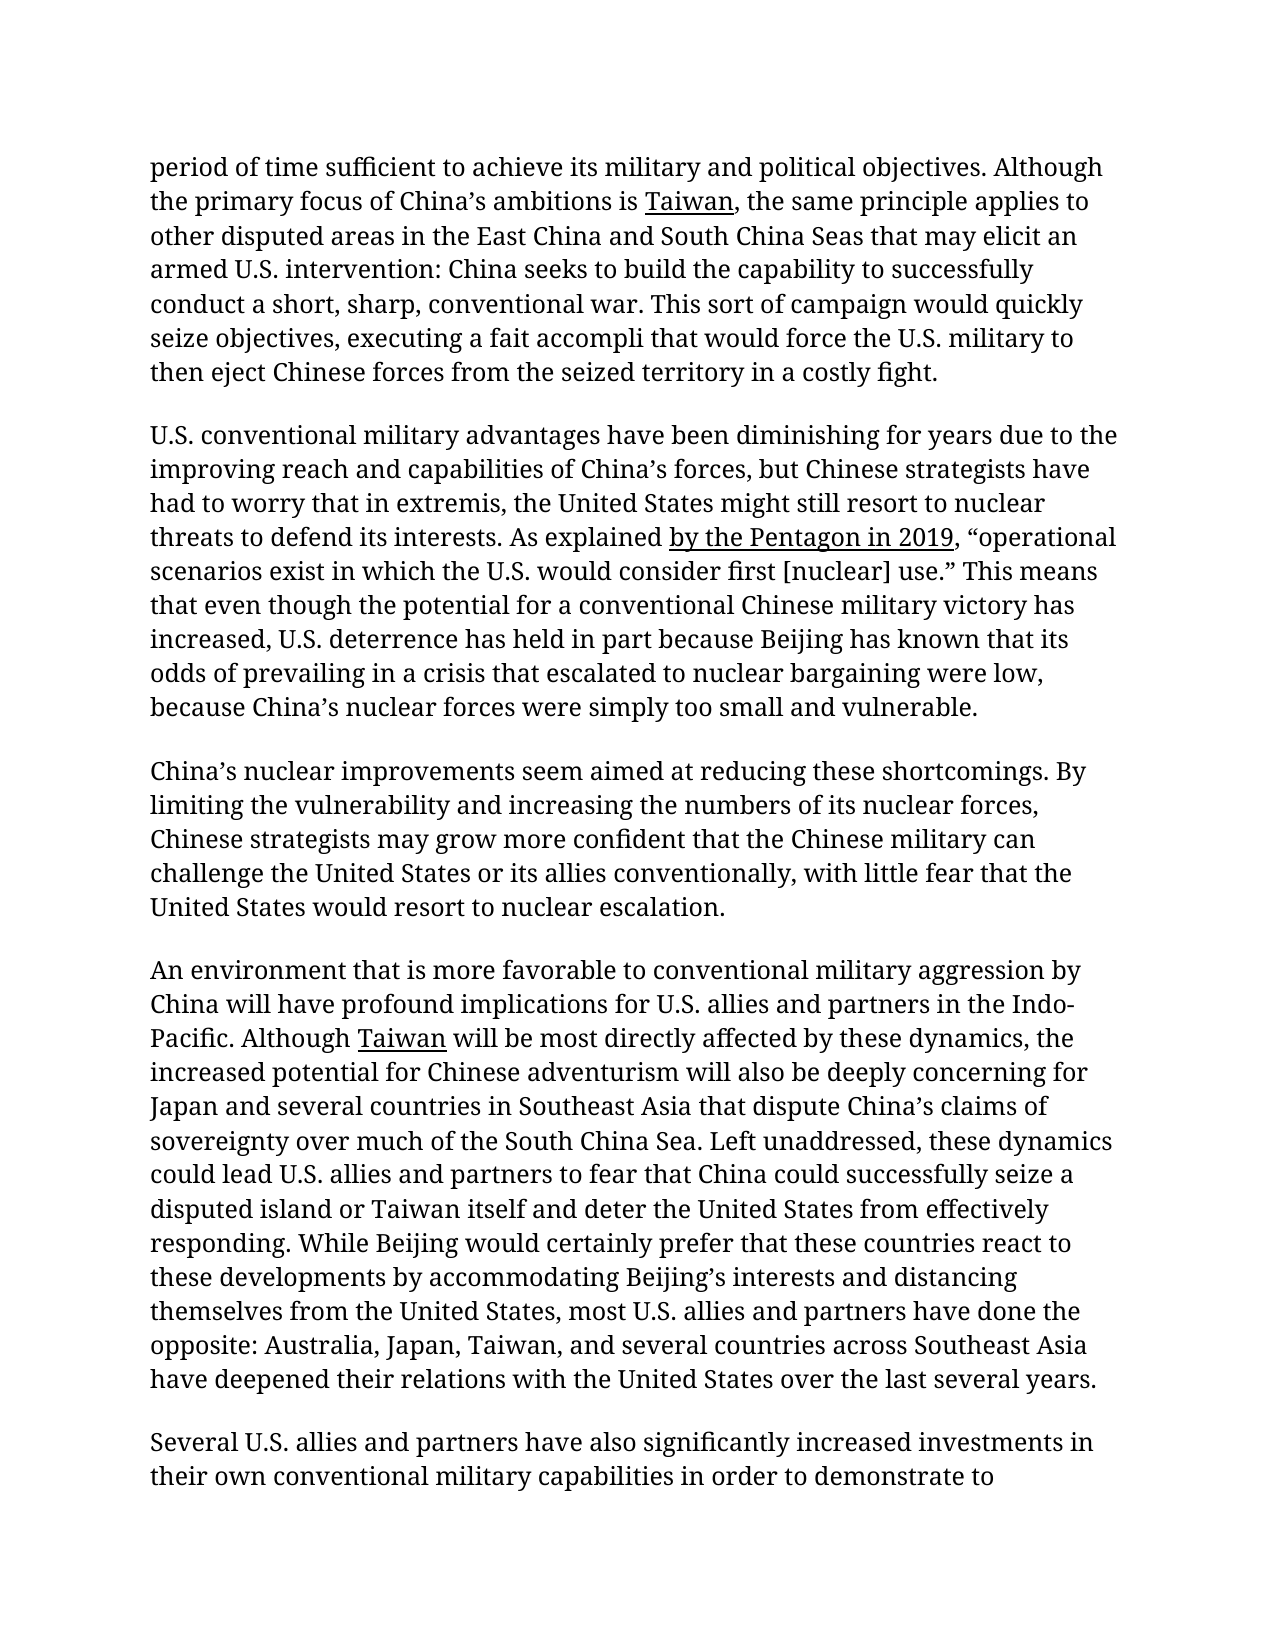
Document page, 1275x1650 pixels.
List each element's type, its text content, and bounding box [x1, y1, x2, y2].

text An environment that is more favorable to conventional military aggression by China will have profound implications for U.S. allies and partners in the Indo-Pacific. Although Taiwan will be most directly affected by these dynamics, the increased potential for Chinese adventurism will also be deeply concerning for Japan and several countries in Southeast Asia that dispute China’s claims of sovereignty over much of the South China Sea. Left unaddressed, these dynamics could lead U.S. allies and partners to fear that China could successfully seize a disputed island or Taiwan itself and deter the United States from effectively responding. While Beijing would certainly prefer that these countries react to these developments by accommodating Beijing’s interests and distancing themselves from the United States, most U.S. allies and partners have done the opposite: Australia, Japan, Taiwan, and several countries across Southeast Asia have deepened their relations with the United States over the last several years. [150, 953, 1125, 1396]
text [150, 1425, 1125, 1493]
text U.S. conventional military advantages have been diminishing for years due to the improving reach and capabilities of China’s forces, but Chinese strategists have had to worry that in extremis, the United States might still resort to nuclear threats to defend its interests. As explained by the Pentagon in 2019, “operational scenarios exist in which the U.S. would consider first [nuclear] use.” This means that even though the potential for a conventional Chinese military victory has increased, U.S. deterrence has held in part because Beijing has known that its odds of prevailing in a crisis that escalated to nuclear bargaining were low, because China’s nuclear forces were simply too small and vulnerable. [150, 418, 1125, 724]
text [150, 150, 1125, 388]
text China’s nuclear improvements seem aimed at reducing these shortcomings. By limiting the vulnerability and increasing the numbers of its nuclear forces, Chinese strategists may grow more confident that the Chinese military can challenge the United States or its allies conventionally, with little fear that the United States would resort to nuclear escalation. [150, 753, 1125, 924]
